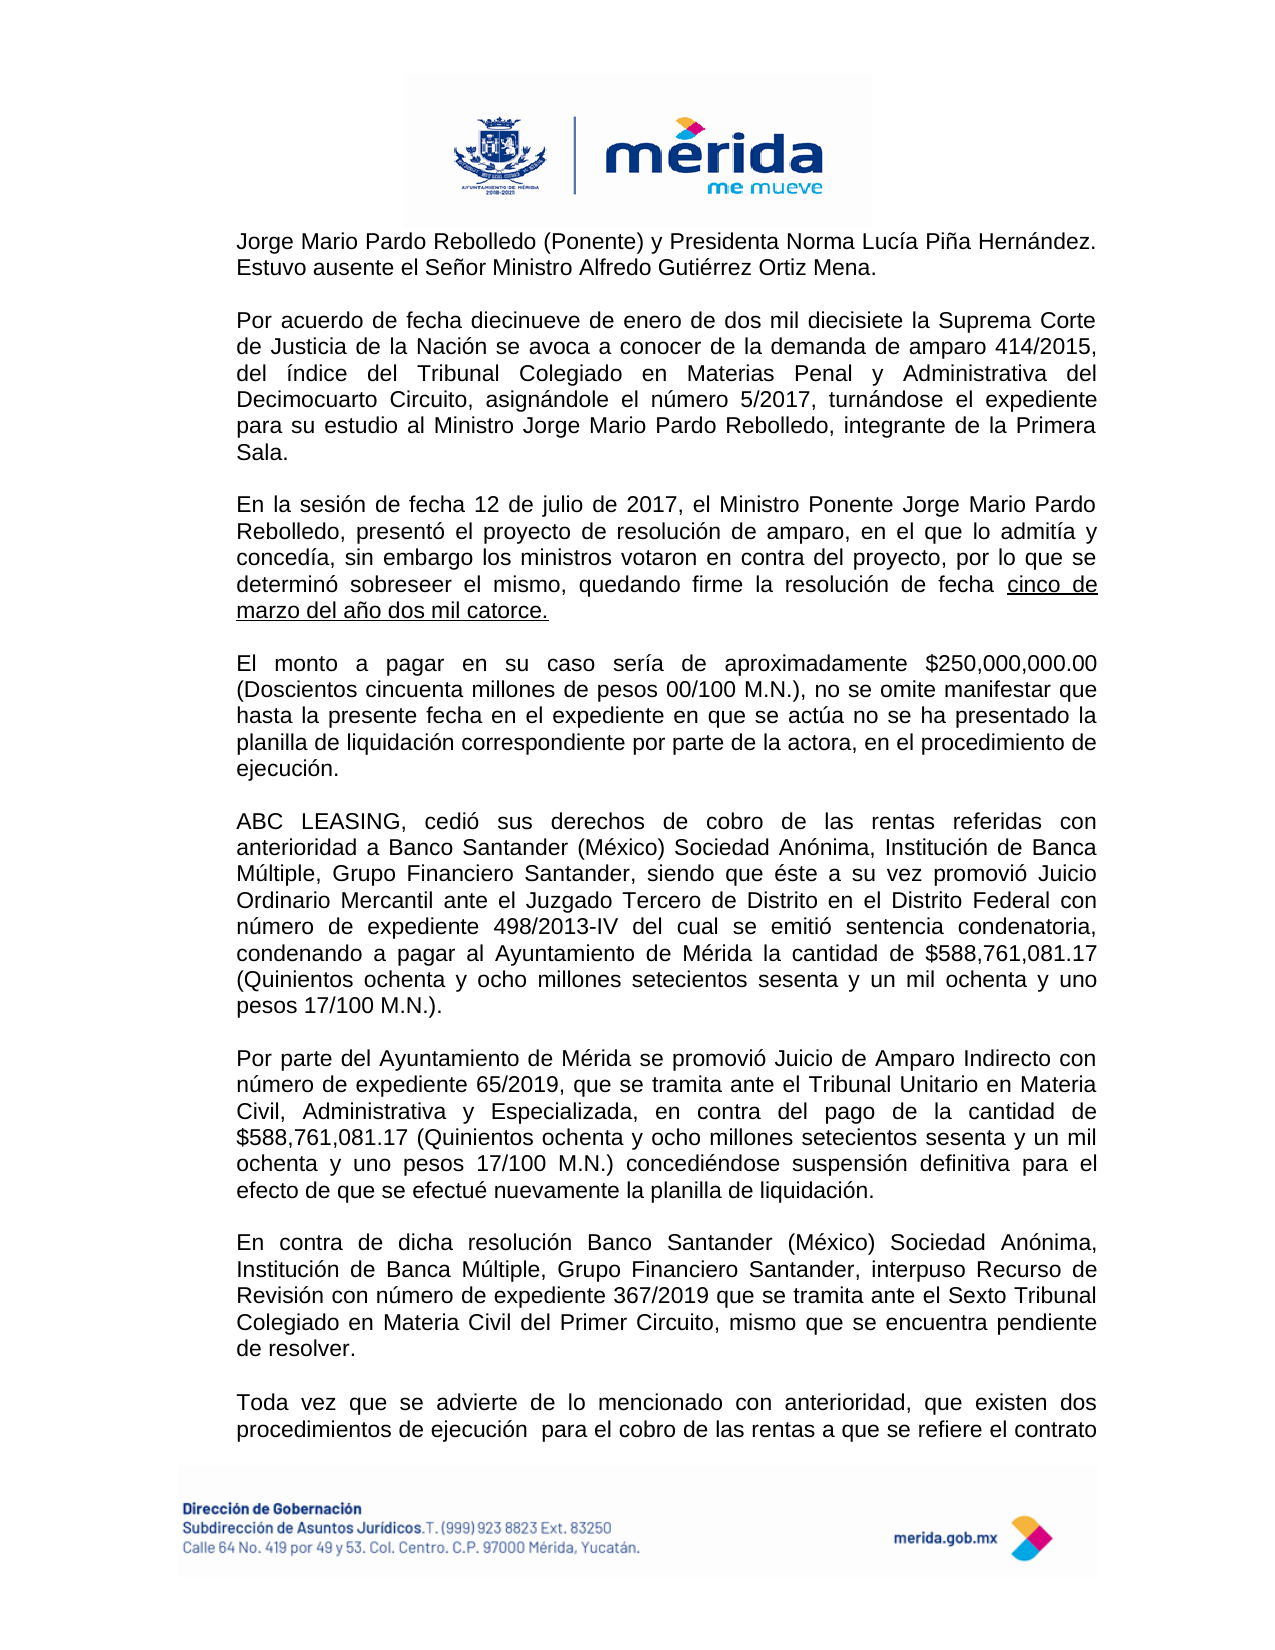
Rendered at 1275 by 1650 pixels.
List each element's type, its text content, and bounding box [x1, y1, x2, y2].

text ABC LEASING, cedió sus derechos de cobro de las rentas referidas con anterioridad a Banco Santander (México) Sociedad Anónima, Institución de Banca Múltiple, Grupo Financiero Santander, siendo que éste a su vez promovió Juicio Ordinario Mercantil ante el Juzgado Tercero de Distrito en el Distrito Federal con número de expediente 498/2013-IV del cual se emitió sentencia condenatoria, condenando a pagar al Ayuntamiento de Mérida la cantidad de $588,761,081.17 (Quinientos ochenta y ocho millones setecientos sesenta y un mil ochenta y uno pesos 17/100 M.N.). [236, 808, 1098, 1018]
text En la sesión de fecha 12 de julio de 2017, el Ministro Ponente Jorge Mario Pardo Rebolledo, presentó el proyecto de resolución de amparo, en el que lo admitía y concedía, sin embargo los ministros votaron en contra del proyecto, por lo que se determinó sobreseer el mismo, quedando firme la resolución de fecha cinco de marzo del año dos mil catorce. [236, 491, 1098, 623]
picture [403, 73, 872, 228]
text El monto a pagar en su caso sería de aproximadamente $250,000,000.00 (Doscientos cincuenta millones de pesos 00/100 M.N.), no se omite manifestar que hasta la presente fecha en el expediente en que se actúa no se ha presentado la planilla de liquidación correspondiente por parte de la actora, en el procedimiento de ejecución. [236, 649, 1098, 781]
text En contra de dicha resolución Banco Santander (México) Sociedad Anónima, Institución de Banca Múltiple, Grupo Financiero Santander, interpuso Recurso de Revisión con número de expediente 367/2019 que se tramita ante el Sexto Tribunal Colegiado en Materia Civil del Primer Circuito, mismo que se encuentra pendiente de resolver. [236, 1229, 1098, 1361]
text Por parte del Ayuntamiento de Mérida se promovió Juicio de Amparo Indirecto con número de expediente 65/2019, que se tramita ante el Tribunal Unitario en Materia Civil, Administrativa y Especializada, en contra del pago de la cantidad de $588,761,081.17 (Quinientos ochenta y ocho millones setecientos sesenta y un mil ochenta y uno pesos 17/100 M.N.) concediéndose suspensión definitiva para el efecto de que se efectué nuevamente la planilla de liquidación. [236, 1045, 1098, 1203]
picture [177, 1465, 1098, 1577]
text Por acuerdo de fecha diecinueve de enero de dos mil diecisiete la Suprema Corte de Justicia de la Nación se avoca a conocer de la demanda de amparo 414/2015, del índice del Tribunal Colegiado en Materias Penal y Administrativa del Decimocuarto Circuito, asignándole el número 5/2017, turnándose el expediente para su estudio al Ministro Jorge Mario Pardo Rebolledo, integrante de la Primera Sala. [236, 307, 1098, 465]
